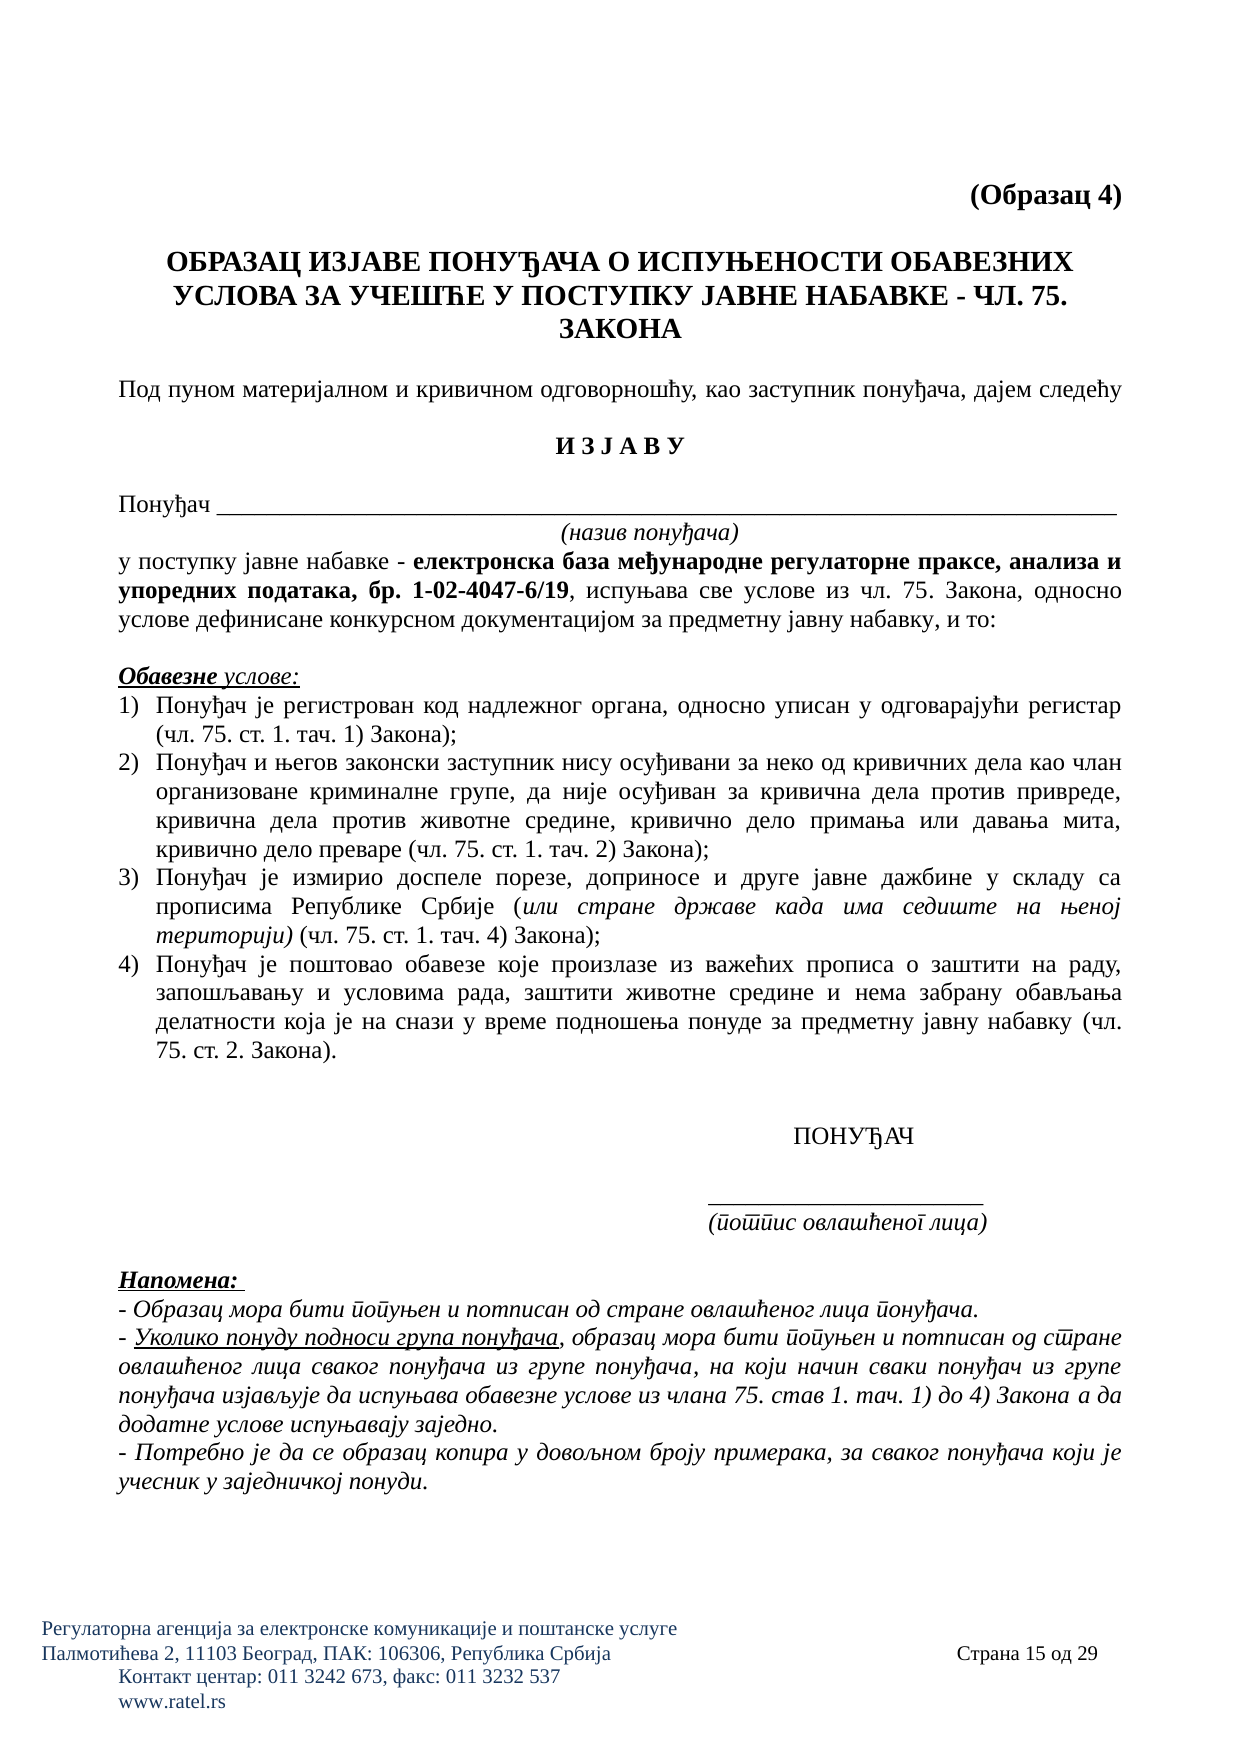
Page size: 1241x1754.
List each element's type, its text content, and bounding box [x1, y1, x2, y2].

text Под пуном материјалном и кривичном одговорношћу, као заступник понуђача, дајем следећу [118, 374, 1122, 431]
text - Уколико понуду подноси група понуђача, образац мора бити попуњен и потписан од стране овлашћеног лица сваког понуђача из групе понуђача, на који начин сваки понуђач из групе понуђача изјављује да испуњава обавезне услове из члана 75. став 1. тач. 1) до 4) Закона а да додатне услове испуњавају заједно. [118, 1322, 1122, 1437]
list Понуђач је измирио доспеле порезе, доприносе и друге јавне дажбине у складу са прописима Републике Србије (или стране државе када има седиште на њеној територији) (чл. 75. ст. 1. тач. 4) Закона); [118, 862, 1122, 949]
text (потпис овлашћеног лица) [118, 1207, 1122, 1236]
text ПОНУЂАЧ [718, 1121, 1122, 1150]
text Понуђач ________________________________________________________________________ [118, 489, 1122, 517]
text И З Ј А В У [118, 431, 1122, 460]
text - Образац мора бити попуњен и потписан од стране овлашћеног лица понуђача. [118, 1294, 1122, 1322]
text ______________________ [493, 1179, 1122, 1207]
text Обавезне услове: [118, 661, 1122, 690]
text (назив понуђача) [118, 517, 1122, 546]
text - Потребно је да се образац копира у довољном броју примерака, за сваког понуђача који је учесник у заједничкој понуди. [118, 1437, 1122, 1495]
text Напомена: [118, 1265, 1122, 1294]
list Понуђач и његов законски заступник нису осуђивани за неко од кривичних дела као члан организоване криминалне групе, да није осуђиван за кривична дела против привреде, кривична дела против животне средине, кривично дело примања или давања мита, кривично дело преваре (чл. 75. ст. 1. тач. 2) Закона); [118, 747, 1122, 862]
text у поступку јавне набавке - електронска база међународне регулаторне праксе, анализа и упоредних података, бр. 1-02-4047-6/19, испуњава све услове из чл. 75. Закона, односно услове дефинисане конкурсном документацијом за предметну јавну набавку, и то: [118, 546, 1122, 632]
text (Образац 4) [118, 177, 1122, 211]
list Понуђач је регистрован код надлежног органа, односно уписан у одговарајући регистар (чл. 75. ст. 1. тач. 1) Закона); [118, 690, 1122, 747]
text ОБРАЗАЦ ИЗЈАВЕ ПОНУЂАЧА О ИСПУЊЕНОСТИ ОБАВЕЗНИХ УСЛОВА ЗА УЧЕШЋЕ У ПОСТУПКУ ЈАВНЕ НАБАВКЕ - ЧЛ. 75. ЗАКОНА [118, 244, 1122, 345]
list Понуђач је поштовао обавезе које произлазе из важећих прописа о заштити на раду, запошљавању и условима рада, заштити животне средине и нема забрану обављања делатности која је на снази у време подношења понуде за предметну јавну набавку (чл. 75. ст. 2. Закона). [118, 949, 1122, 1064]
